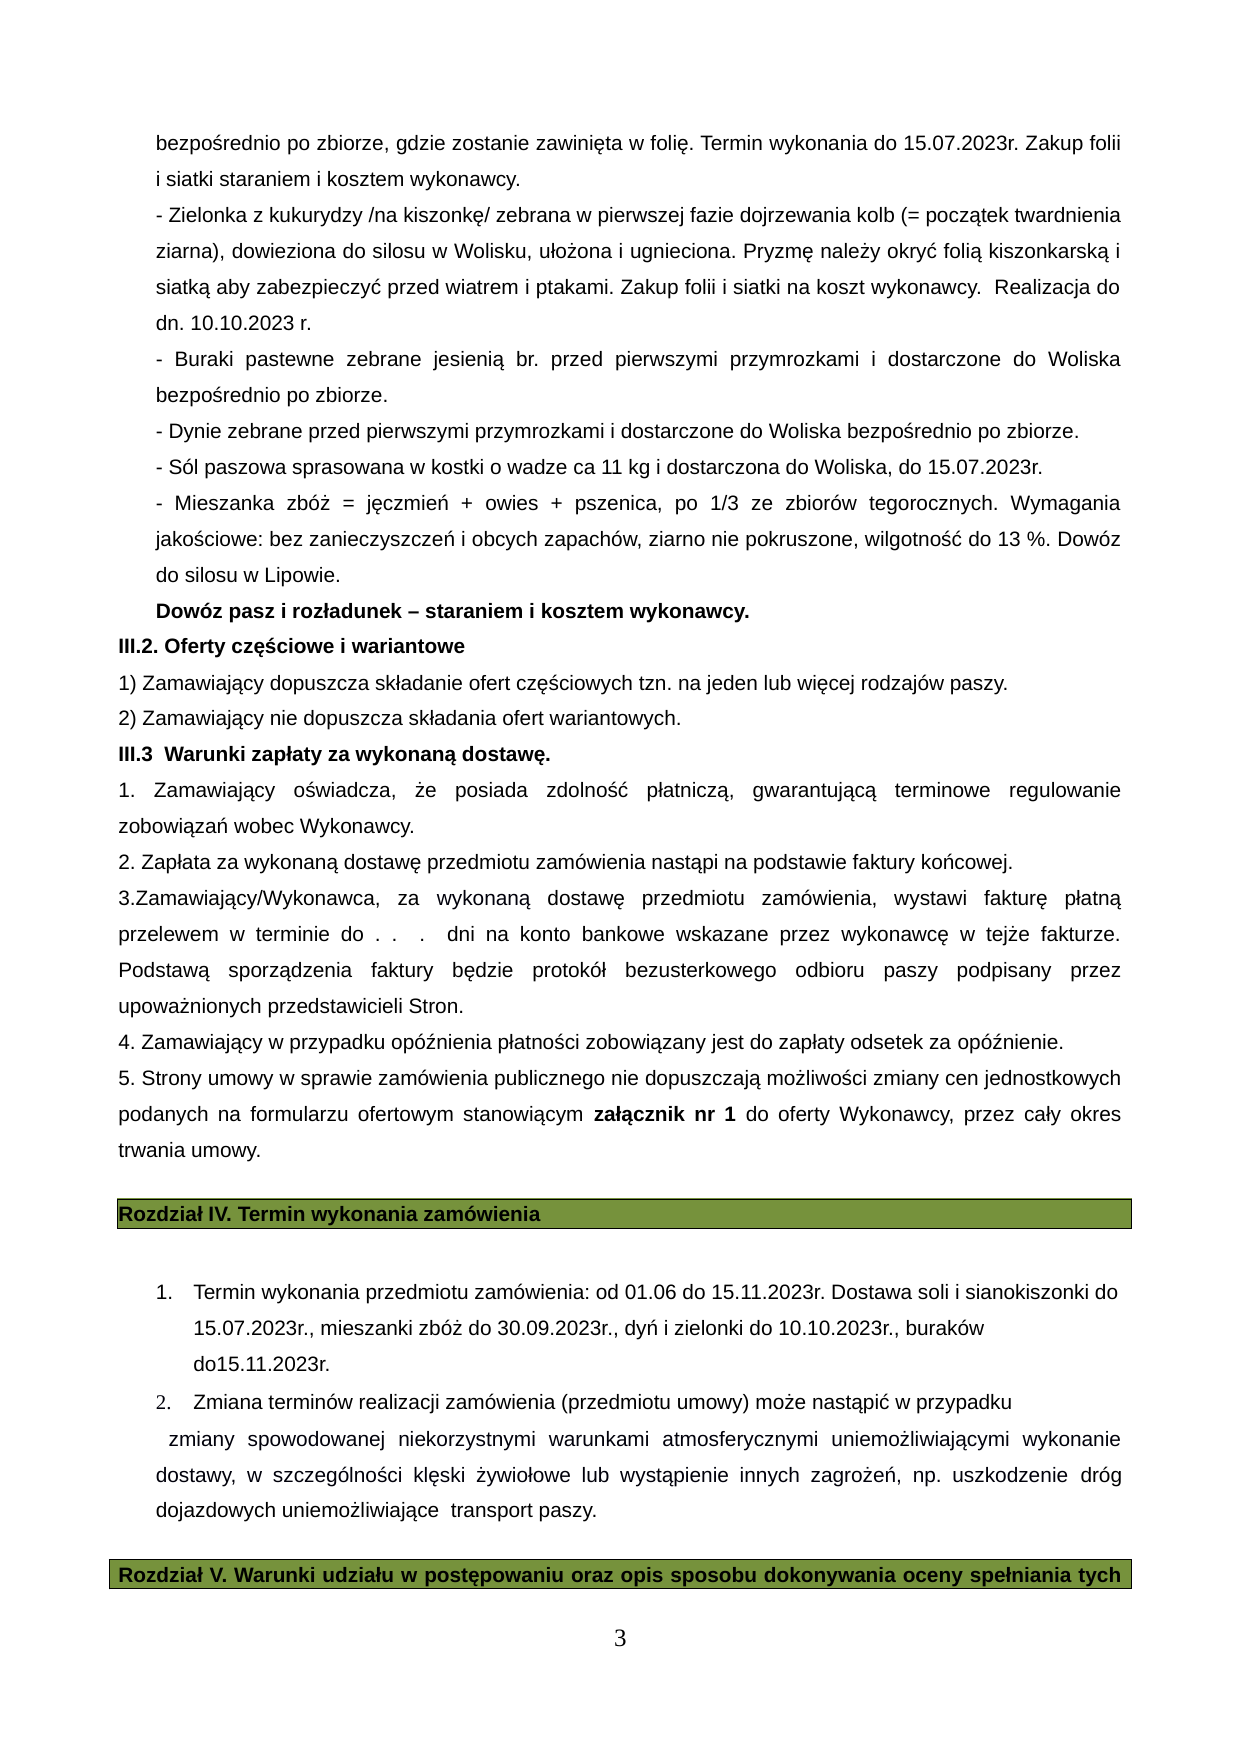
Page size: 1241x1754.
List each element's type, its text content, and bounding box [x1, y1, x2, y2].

text - Zielonka z kukurydzy /na kiszonkę/ zebrana w pierwszej fazie dojrzewania kolb (= początek twardnienia ziarna), dowieziona do silosu w Wolisku, ułożona i ugnieciona. Pryzmę należy okryć folią kiszonkarską i siatką aby zabezpieczyć przed wiatrem i ptakami. Zakup folii i siatki na koszt wykonawcy. Realizacja do dn. 10.10.2023 r. [156, 203, 1122, 335]
text 2. Zapłata za wykonaną dostawę przedmiotu zamówienia nastąpi na podstawie faktury końcowej. [118, 850, 1122, 874]
text zmiany spowodowanej niekorzystnymi warunkami atmosferycznymi uniemożliwiającymi wykonanie dostawy, w szczególności klęski żywiołowe lub wystąpienie innych zagrożeń, np. uszkodzenie dróg dojazdowych uniemożliwiające transport paszy. [156, 1426, 1122, 1522]
text III.3 Warunki zapłaty za wykonaną dostawę. [118, 742, 1122, 766]
text 1) Zamawiający dopuszcza składanie ofert częściowych tzn. na jeden lub więcej rodzajów paszy. [118, 670, 1122, 694]
text 1. Zamawiający oświadcza, że posiada zdolność płatniczą, gwarantującą terminowe regulowanie zobowiązań wobec Wykonawcy. [118, 778, 1122, 838]
text - Sól paszowa sprasowana w kostki o wadze ca 11 kg i dostarczona do Woliska, do 15.07.2023r. [156, 455, 1122, 479]
text Rozdział IV. Termin wykonania zamówienia [118, 1200, 1131, 1228]
text 5. Strony umowy w sprawie zamówienia publicznego nie dopuszczają możliwości zmiany cen jednostkowych podanych na formularzu ofertowym stanowiącym załącznik nr 1 do oferty Wykonawcy, przez cały okres trwania umowy. [118, 1066, 1122, 1161]
text - Buraki pastewne zebrane jesienią br. przed pierwszymi przymrozkami i dostarczone do Woliska bezpośrednio po zbiorze. [156, 347, 1122, 407]
text - Dynie zebrane przed pierwszymi przymrozkami i dostarczone do Woliska bezpośrednio po zbiorze. [156, 419, 1122, 443]
list Zmiana terminów realizacji zamówienia (przedmiotu umowy) może nastąpić w przypadku [156, 1390, 1122, 1414]
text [156, 131, 1122, 191]
text Dowóz pasz i rozładunek – staraniem i kosztem wykonawcy. [156, 598, 1122, 622]
text III.2. Oferty częściowe i wariantowe [118, 634, 1122, 658]
text - Mieszanka zbóż = jęczmień + owies + pszenica, po 1/3 ze zbiorów tegorocznych. Wymagania jakościowe: bez zanieczyszczeń i obcych zapachów, ziarno nie pokruszone, wilgotność do 13 %. Dowóz do silosu w Lipowie. [156, 491, 1122, 586]
text 3.Zamawiający/Wykonawca, za wykonaną dostawę przedmiotu zamówienia, wystawi fakturę płatną przelewem w terminie do . . . dni na konto bankowe wskazane przez wykonawcę w tejże fakturze. Podstawą sporządzenia faktury będzie protokół bezusterkowego odbioru paszy podpisany przez upoważnionych przedstawicieli Stron. [118, 886, 1122, 1018]
list Termin wykonania przedmiotu zamówienia: od 01.06 do 15.11.2023r. Dostawa soli i sianokiszonki do 15.07.2023r., mieszanki zbóż do 30.09.2023r., dyń i zielonki do 10.10.2023r., buraków do15.11.2023r. [156, 1279, 1122, 1375]
text 4. Zamawiający w przypadku opóźnienia płatności zobowiązany jest do zapłaty odsetek za opóźnienie. [118, 1030, 1122, 1054]
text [110, 1560, 1131, 1588]
text 2) Zamawiający nie dopuszcza składania ofert wariantowych. [118, 706, 1122, 730]
